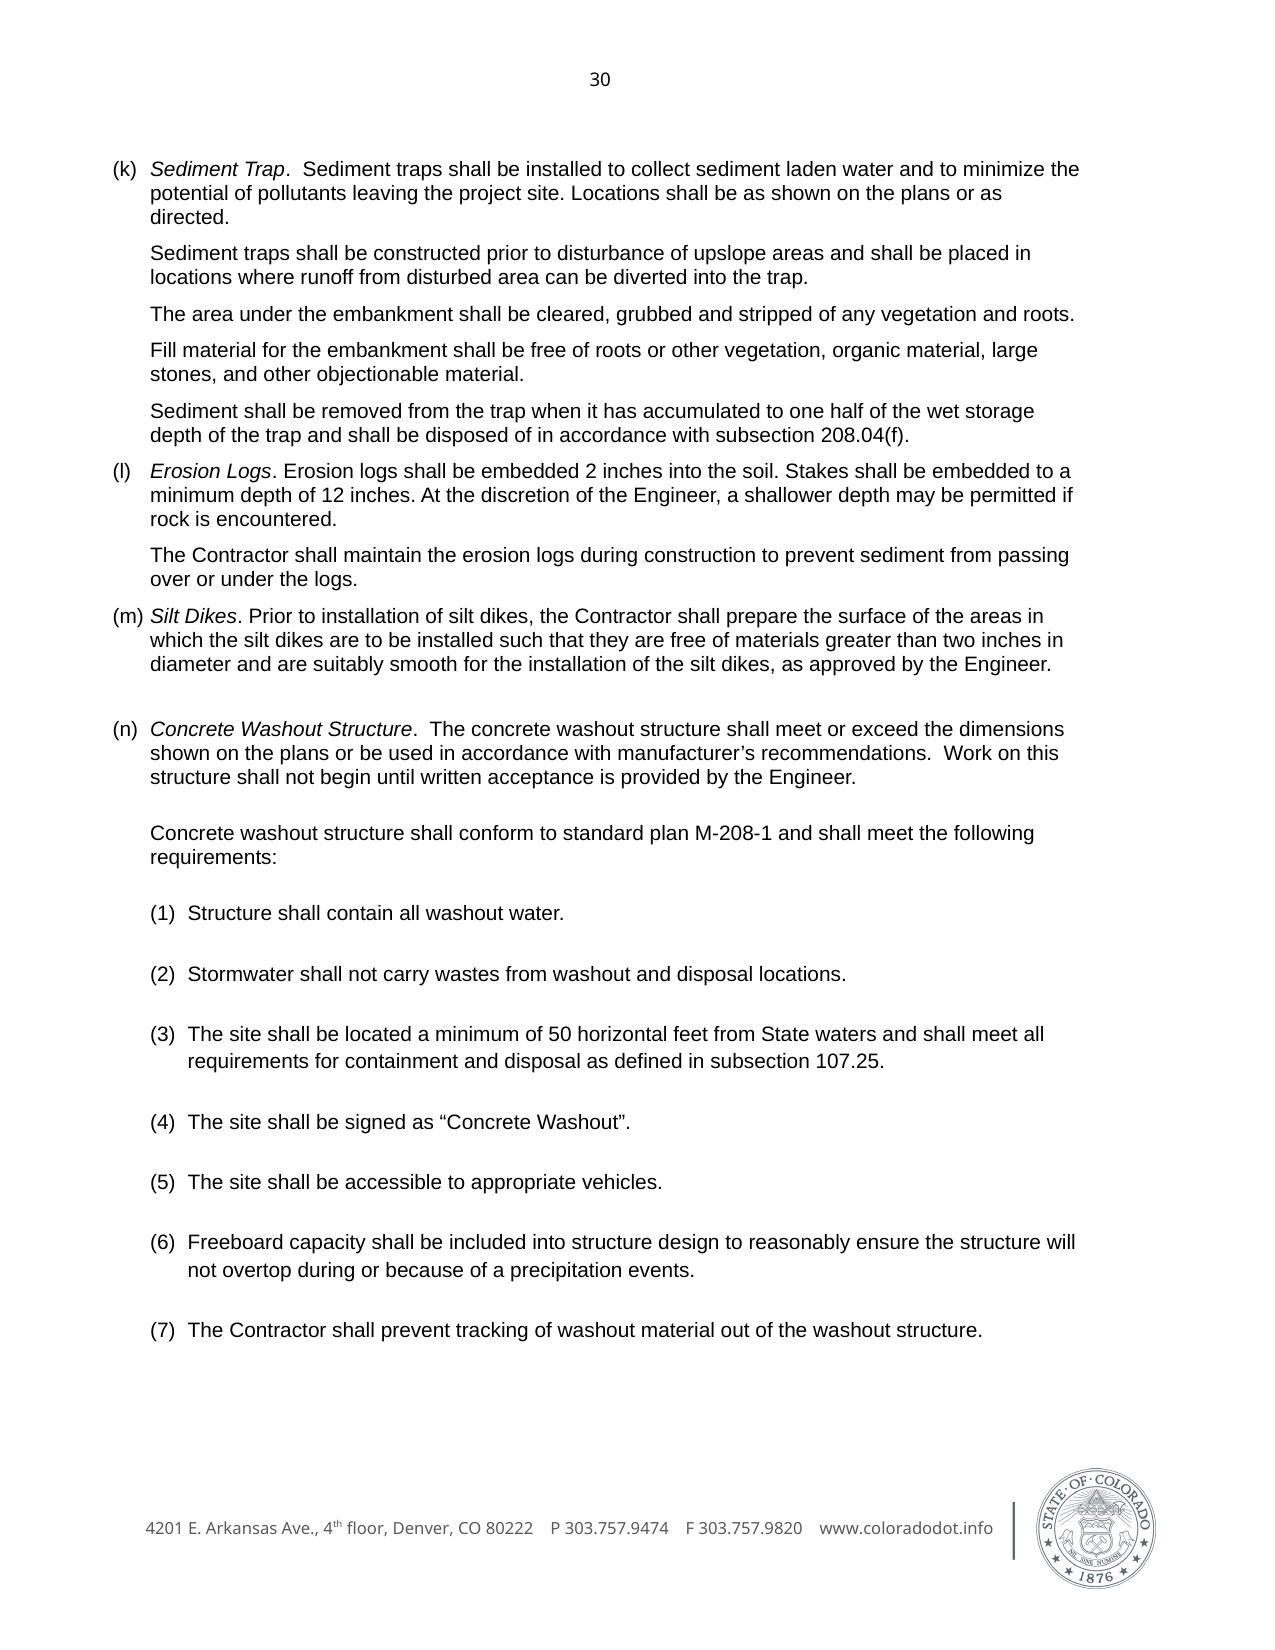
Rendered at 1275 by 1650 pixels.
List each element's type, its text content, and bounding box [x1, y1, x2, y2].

list Concrete Washout Structure. The concrete washout structure shall meet or exceed the dimensions shown on the plans or be used in accordance with manufacturer’s recommendations. Work on this structure shall not begin until written acceptance is provided by the Engineer. [112, 717, 1087, 789]
list The site shall be located a minimum of 50 horizontal feet from State waters and shall meet all requirements for containment and disposal as defined in subsection 107.25. [150, 1022, 1087, 1105]
text Concrete washout structure shall conform to standard plan M-208-1 and shall meet the following requirements: [150, 821, 1087, 869]
text Fill material for the embankment shall be free of roots or other vegetation, organic material, large stones, and other objectionable material. [150, 338, 1087, 386]
picture [1036, 1468, 1156, 1589]
text The area under the embankment shall be cleared, grubbed and stripped of any vegetation and roots. [150, 302, 1087, 326]
list Structure shall contain all washout water. [150, 901, 1087, 957]
text Sediment shall be removed from the trap when it has accumulated to one half of the wet storage depth of the trap and shall be disposed of in accordance with subsection 208.04(f). [150, 398, 1087, 446]
list Freeboard capacity shall be included into structure design to reasonably ensure the structure will not overtop during or because of a precipitation events. [150, 1230, 1087, 1314]
list The Contractor shall prevent tracking of washout material out of the washout structure. [150, 1318, 1087, 1374]
list The site shall be accessible to appropriate vehicles. [150, 1170, 1087, 1226]
list Sediment Trap. Sediment traps shall be installed to collect sediment laden water and to minimize the potential of pollutants leaving the project site. Locations shall be as shown on the plans or as directed. [112, 157, 1087, 229]
list The site shall be signed as “Concrete Washout”. [150, 1109, 1087, 1166]
list Silt Dikes. Prior to installation of silt dikes, the Contractor shall prepare the surface of the areas in which the silt dikes are to be installed such that they are free of materials greater than two inches in diameter and are suitably smooth for the installation of the silt dikes, as approved by the Engineer. [112, 604, 1087, 704]
list Stormwater shall not carry wastes from washout and disposal locations. [150, 961, 1087, 1018]
text The Contractor shall maintain the erosion logs during construction to prevent sediment from passing over or under the logs. [150, 543, 1087, 591]
list Erosion Logs. Erosion logs shall be embedded 2 inches into the soil. Stakes shall be embedded to a minimum depth of 12 inches. At the discretion of the Engineer, a shallower depth may be permitted if rock is encountered. [112, 459, 1087, 531]
text Sediment traps shall be constructed prior to disturbance of upslope areas and shall be placed in locations where runoff from disturbed area can be diverted into the trap. [150, 241, 1087, 289]
